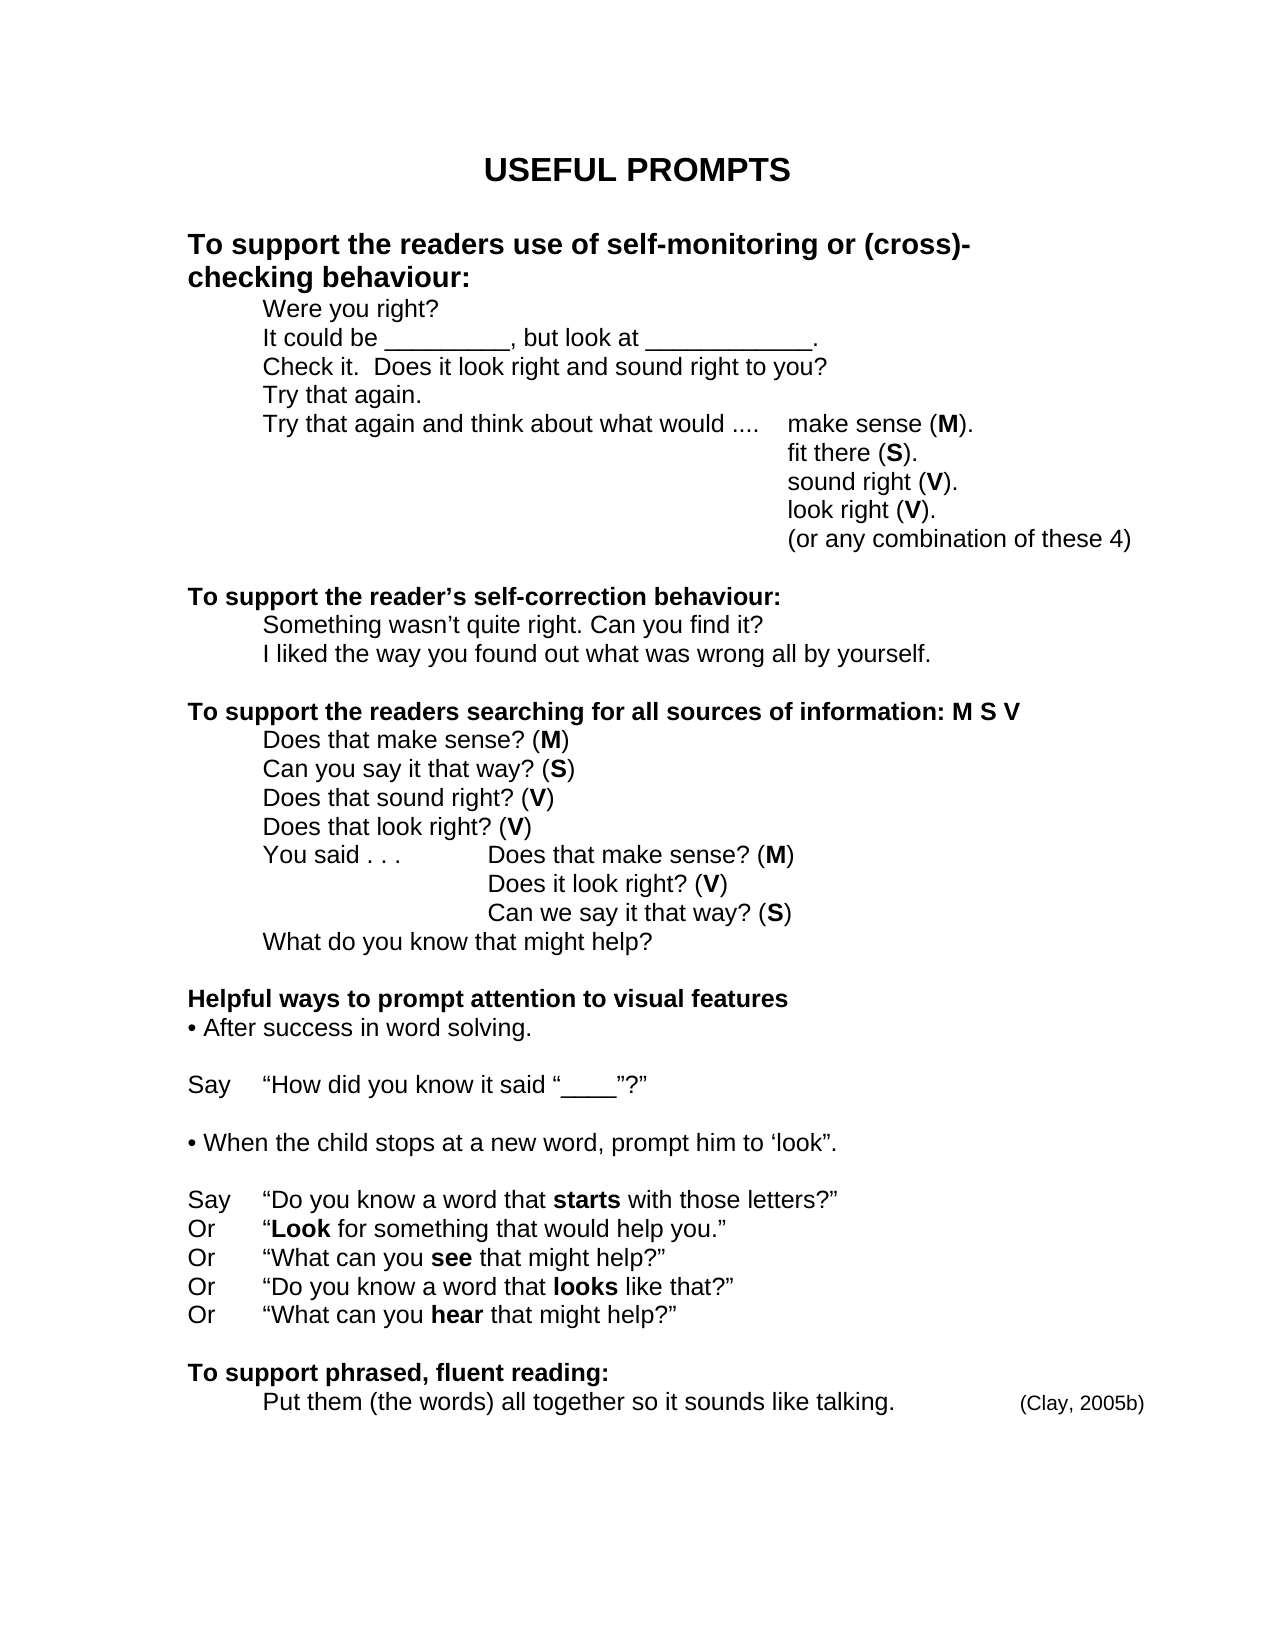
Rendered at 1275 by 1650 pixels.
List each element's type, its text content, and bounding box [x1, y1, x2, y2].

text Were you right? [187, 294, 1087, 323]
text To support the readers searching for all sources of information: M S V [187, 696, 1087, 725]
text Or “Look for something that would help you.” [187, 1214, 1087, 1243]
text • When the child stops at a new word, prompt him to ‘look”. [187, 1128, 1087, 1156]
text Put them (the words) all together so it sounds like talking. (Clay, 2005b) [187, 1386, 1162, 1415]
text Try that again. [187, 380, 1087, 409]
text Something wasn’t quite right. Can you find it? [187, 610, 1087, 639]
text Or “What can you see that might help?” [187, 1243, 1087, 1271]
text Can you say it that way? (S) [187, 754, 1087, 783]
text To support the readers use of self-monitoring or (cross)-checking behaviour: [187, 227, 1087, 294]
text look right (V). [187, 495, 1087, 524]
text Say “Do you know a word that starts with those letters?” [187, 1185, 1087, 1214]
text USEFUL PROMPTS [187, 150, 1087, 188]
text Or “What can you hear that might help?” [187, 1300, 1087, 1329]
text Or “Do you know a word that looks like that?” [187, 1271, 1087, 1300]
text fit there (S). [187, 438, 1087, 466]
text Can we say it that way? (S) [187, 898, 1087, 926]
text Check it. Does it look right and sound right to you? [187, 351, 1087, 380]
text Does that make sense? (M) [187, 725, 1087, 754]
text Does it look right? (V) [187, 869, 1087, 898]
text Try that again and think about what would .... make sense (M). [187, 409, 1087, 438]
text I liked the way you found out what was wrong all by yourself. [187, 639, 1087, 668]
text Does that sound right? (V) [187, 783, 1087, 811]
text • After success in word solving. [187, 1013, 1087, 1041]
text sound right (V). [187, 466, 1087, 495]
text It could be _________, but look at ____________. [187, 323, 1087, 351]
text Does that look right? (V) [187, 811, 1087, 840]
text Say “How did you know it said “____”?” [187, 1070, 1087, 1099]
text To support phrased, fluent reading: [187, 1358, 1087, 1386]
text To support the reader’s self-correction behaviour: [187, 581, 1087, 610]
text What do you know that might help? [187, 926, 1162, 955]
text (or any combination of these 4) [187, 524, 1162, 553]
text You said . . . Does that make sense? (M) [187, 840, 1087, 869]
text Helpful ways to prompt attention to visual features [187, 984, 1087, 1013]
